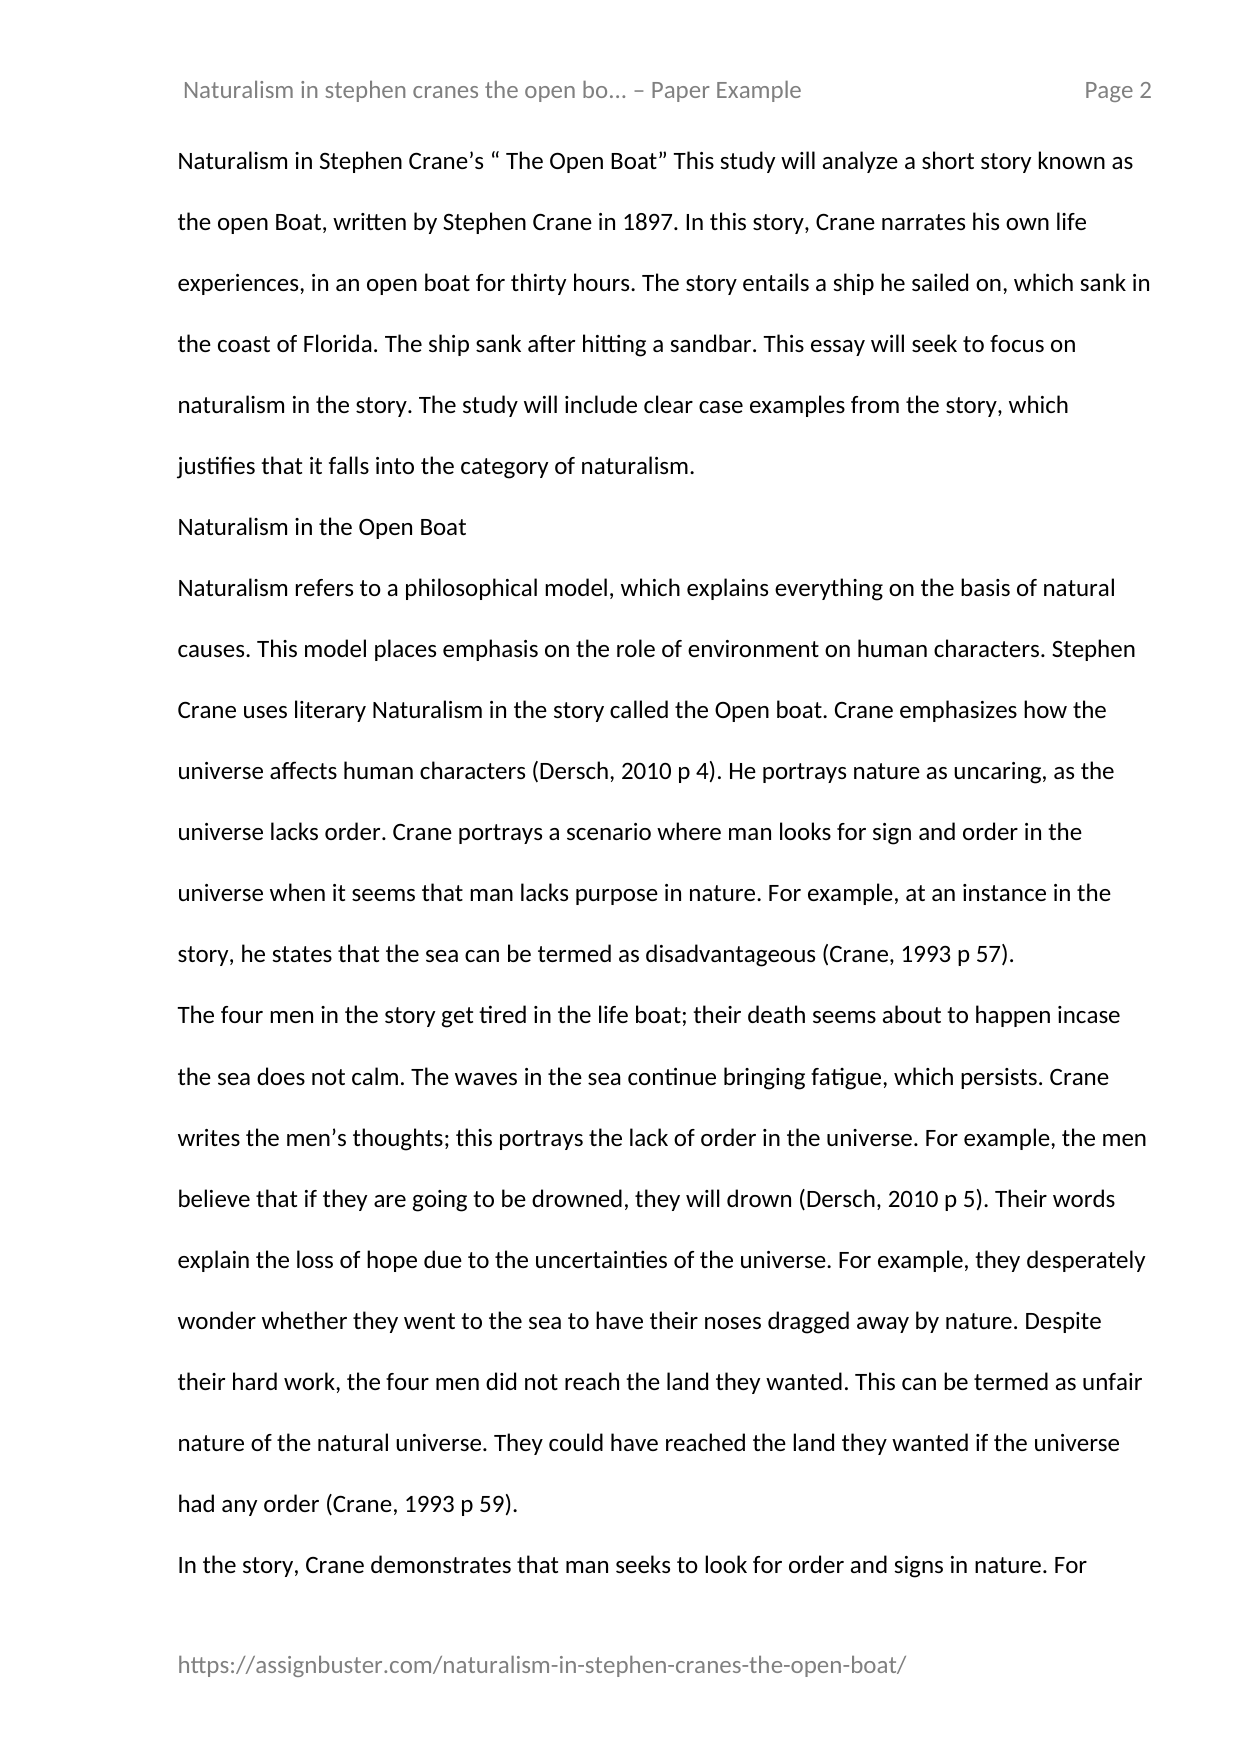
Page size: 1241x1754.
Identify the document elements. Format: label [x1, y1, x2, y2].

text [177, 145, 1152, 1579]
